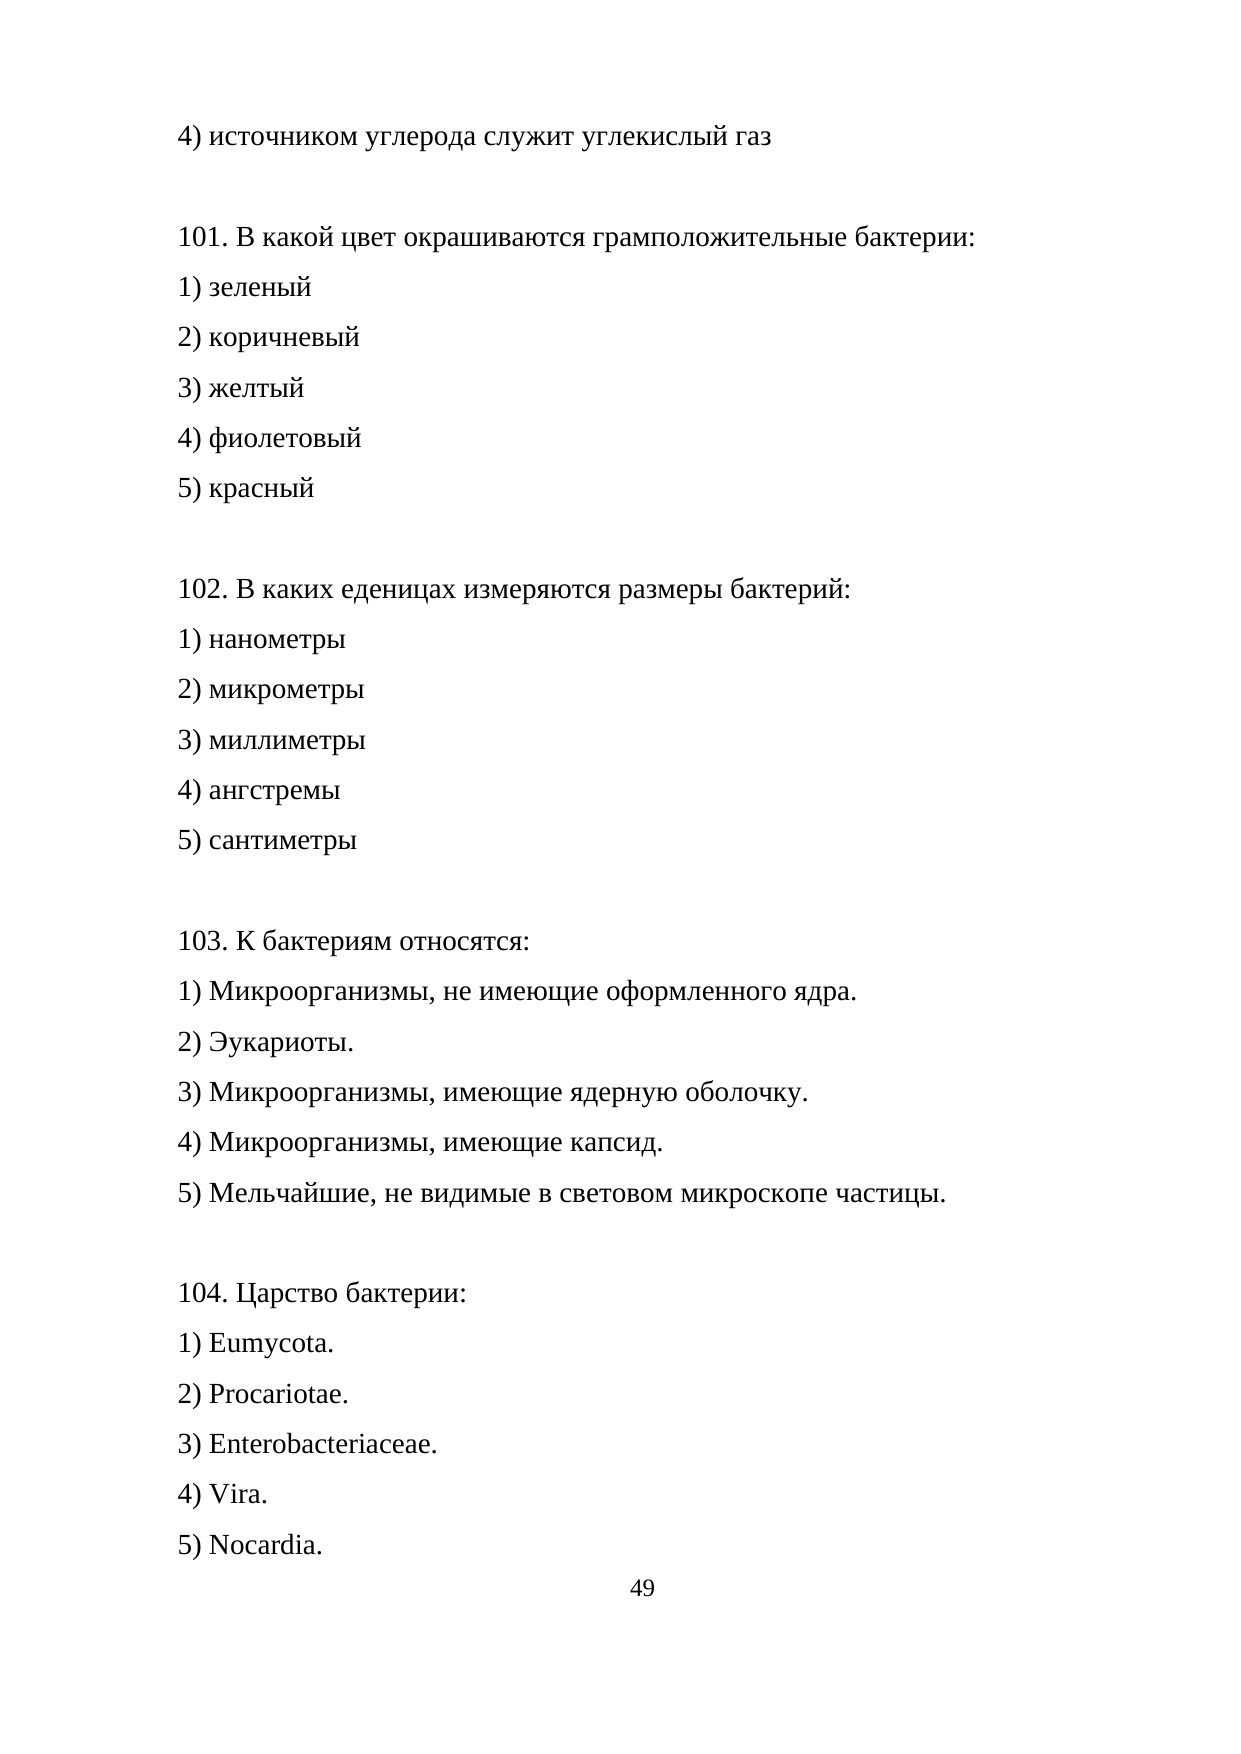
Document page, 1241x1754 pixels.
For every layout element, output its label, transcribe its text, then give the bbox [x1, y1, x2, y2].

text 2) Эукариоты. [177, 1024, 1181, 1057]
text 102. В каких еденицах измеряются размеры бактерий: [177, 571, 1181, 604]
text 2) Procarіotae. [177, 1376, 1181, 1409]
text 1) нанометры [177, 621, 1181, 655]
text 4) Микроорганизмы, имеющие капсид. [177, 1124, 1181, 1158]
text 5) красный [177, 470, 1181, 504]
text 5) Мельчайшие, не видимые в световом микроскопе частицы. [177, 1175, 1181, 1208]
text 1) Микроорганизмы, не имеющие оформленного ядра. [177, 973, 1181, 1007]
text 3) Микроорганизмы, имеющие ядерную оболочку. [177, 1074, 1181, 1108]
text 4) ангстремы [177, 772, 1181, 806]
text 4) Vіra. [177, 1477, 1181, 1510]
text 4) источником углерода служит углекислый газ [177, 118, 1181, 152]
text 1) Eumycota. [177, 1326, 1181, 1359]
text 103. К бактериям относятся: [177, 923, 1181, 957]
text 104. Царство бактерии: [177, 1275, 1181, 1309]
text 1) зеленый [177, 269, 1181, 303]
text 3) миллиметры [177, 722, 1181, 755]
text 101. В какой цвет окрашиваются грамположительные бактерии: [177, 219, 1181, 252]
text 4) фиолетовый [177, 420, 1181, 453]
text 5) сантиметры [177, 822, 1181, 856]
text 5) Nocardіa. [177, 1527, 1181, 1560]
text 2) микрометры [177, 672, 1181, 705]
text 3) Enterobacterіaceae. [177, 1426, 1181, 1460]
text 3) желтый [177, 370, 1181, 403]
text 2) коричневый [177, 319, 1181, 353]
